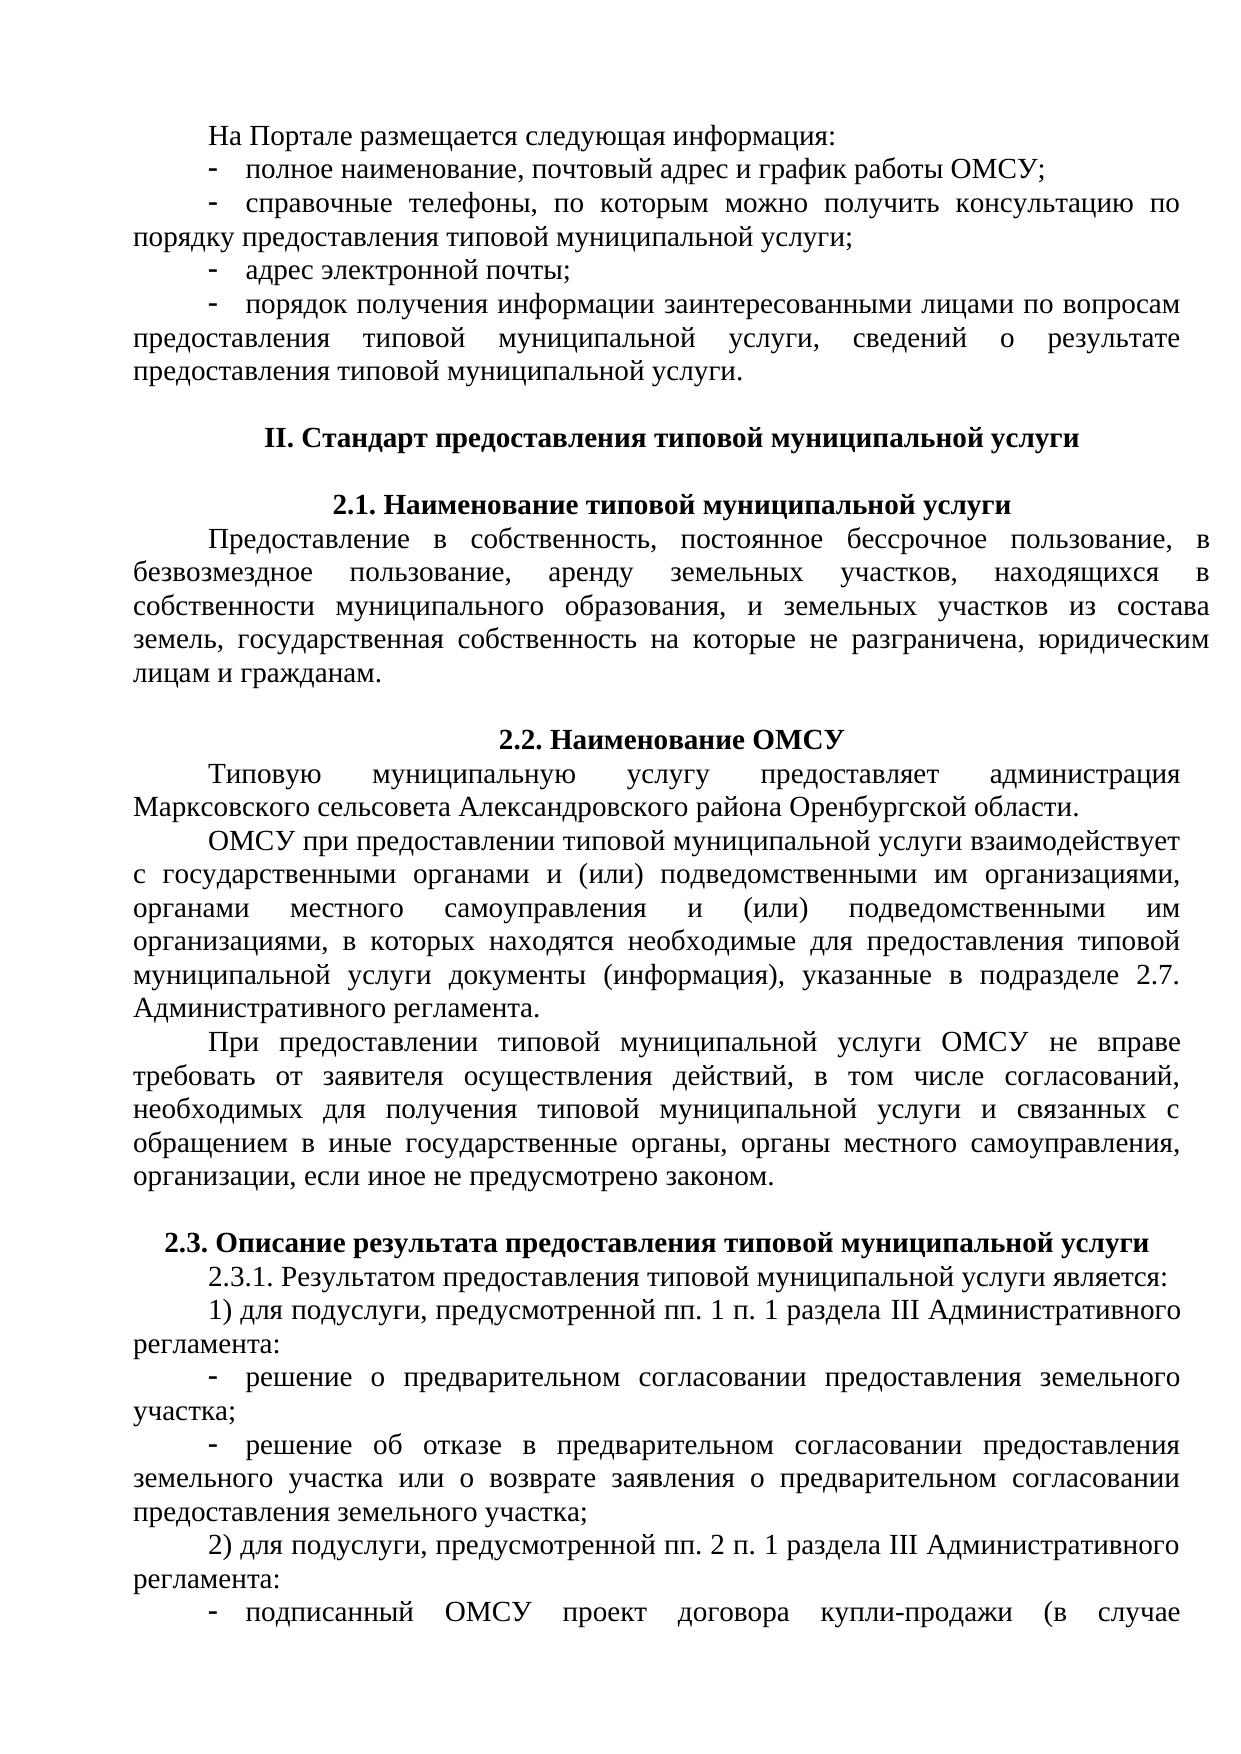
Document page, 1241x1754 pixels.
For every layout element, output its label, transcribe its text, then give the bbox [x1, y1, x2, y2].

list адрес электронной почты; [133, 252, 1181, 286]
text Предоставление в собственность, постоянное бессрочное пользование, в безвозмездное пользование, аренду земельных участков, находящихся в собственности муниципального образования, и земельных участков из состава земель, государственная собственность на которые не разграничена, юридическим лицам и гражданам. [133, 521, 1211, 689]
text 2.1. Наименование типовой муниципальной услуги [133, 487, 1211, 521]
text На Портале размещается следующая информация: [133, 118, 1181, 152]
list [133, 1594, 1181, 1628]
text ОМСУ при предоставлении типовой муниципальной услуги взаимодействует с государственными органами и (или) подведомственными им организациями, органами местного самоуправления и (или) подведомственными им организациями, в которых находятся необходимые для предоставления типовой муниципальной услуги документы (информация), указанные в подразделе 2.7. Административного регламента. [133, 823, 1181, 1024]
list решение о предварительном согласовании предоставления земельного участка; [133, 1359, 1181, 1427]
text При предоставлении типовой муниципальной услуги ОМСУ не вправе требовать от заявителя осуществления действий, в том числе согласований, необходимых для получения типовой муниципальной услуги и связанных с обращением в иные государственные органы, органы местного самоуправления, организации, если иное не предусмотрено законом. [133, 1024, 1181, 1192]
text 1) для подуслуги, предусмотренной пп. 1 п. 1 раздела III Административного регламента: [133, 1292, 1181, 1359]
list полное наименование, почтовый адрес и график работы ОМСУ; [133, 152, 1181, 185]
text 2) для подуслуги, предусмотренной пп. 2 п. 1 раздела III Административного регламента: [133, 1527, 1181, 1594]
text 2.3. Описание результата предоставления типовой муниципальной услуги [133, 1225, 1181, 1259]
list решение об отказе в предварительном согласовании предоставления земельного участка или о возврате заявления о предварительном согласовании предоставления земельного участка; [133, 1427, 1181, 1527]
list справочные телефоны, по которым можно получить консультацию по порядку предоставления типовой муниципальной услуги; [133, 185, 1181, 252]
text 2.2. Наименование ОМСУ [133, 722, 1211, 756]
text Типовую муниципальную услугу предоставляет администрация Марксовского сельсовета Александровского района Оренбургской области. [133, 756, 1181, 823]
text 2.3.1. Результатом предоставления типовой муниципальной услуги является: [133, 1259, 1181, 1292]
text II. Стандарт предоставления типовой муниципальной услуги [133, 420, 1211, 454]
list порядок получения информации заинтересованными лицами по вопросам предоставления типовой муниципальной услуги, сведений о результате предоставления типовой муниципальной услуги. [133, 286, 1181, 387]
